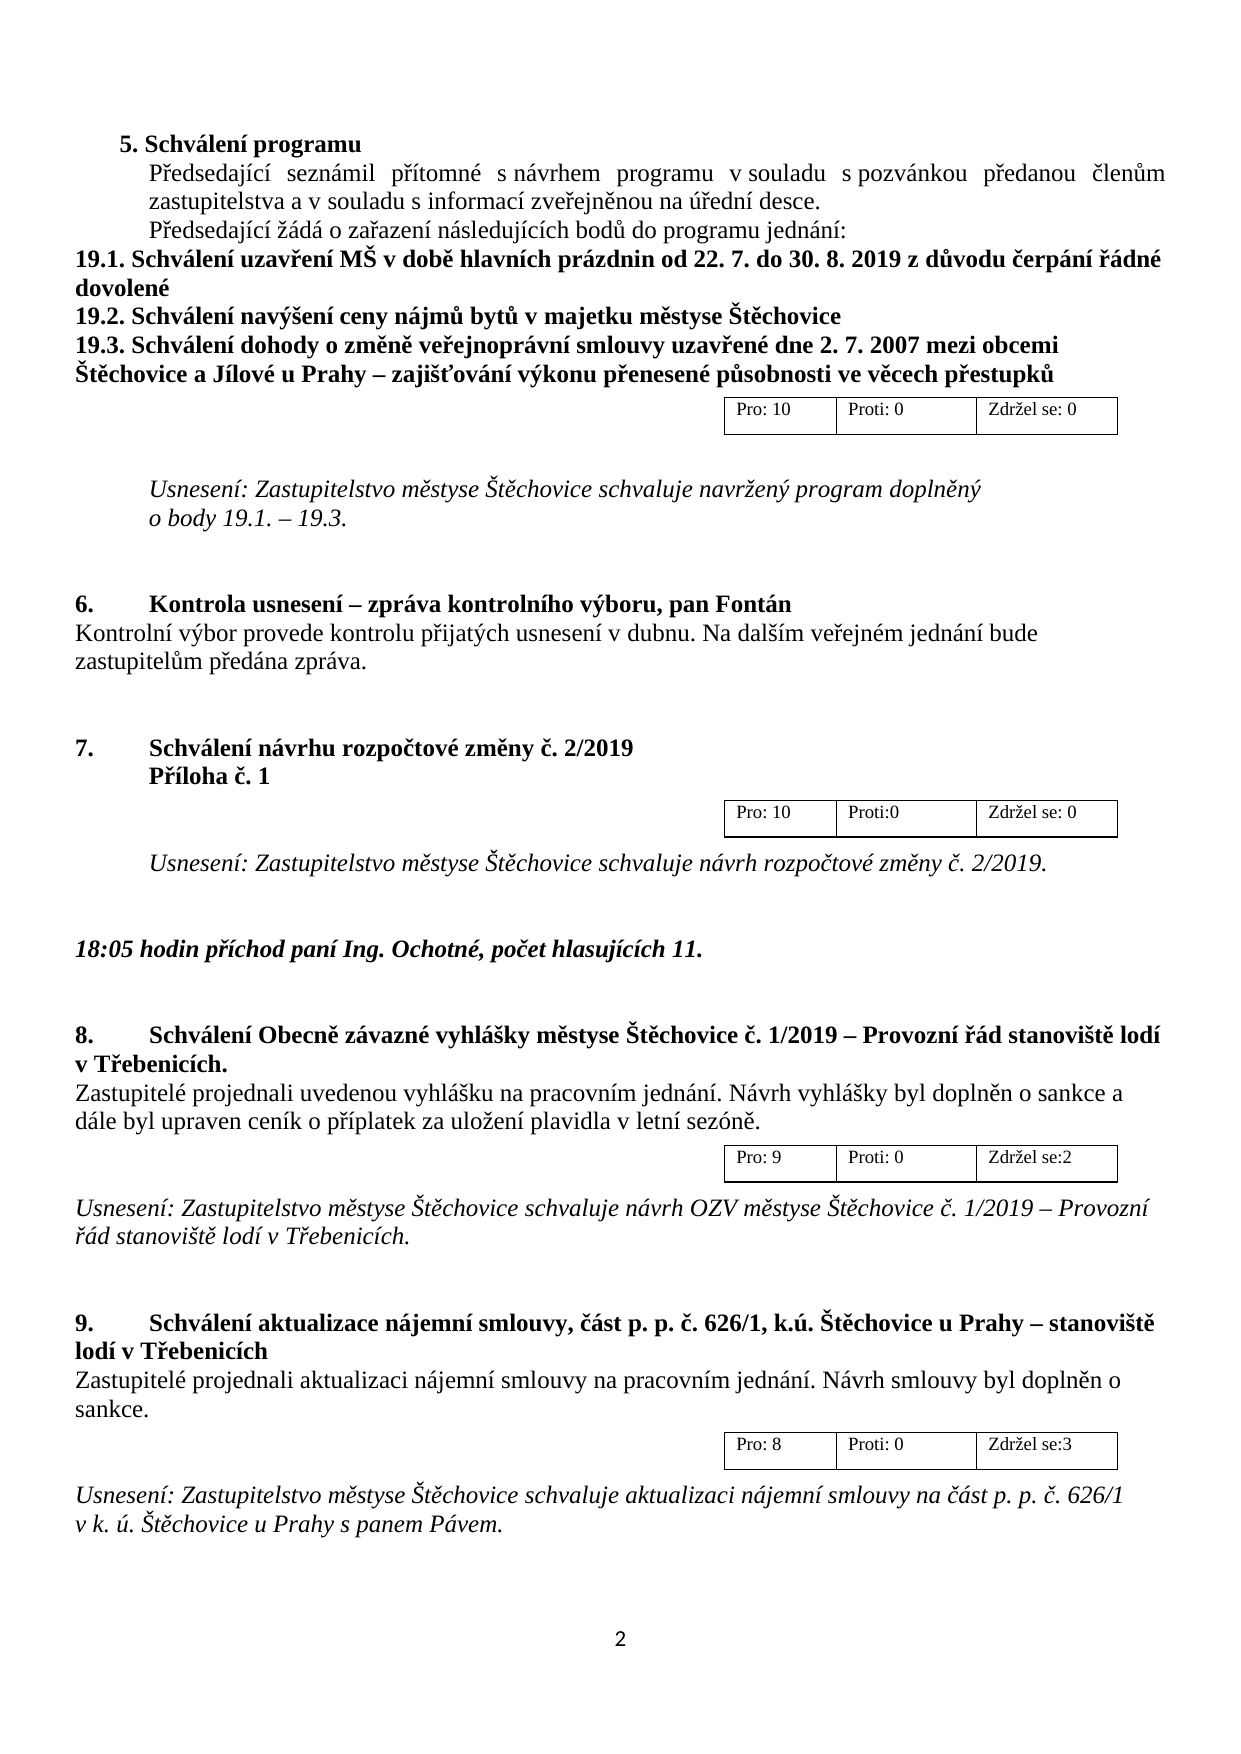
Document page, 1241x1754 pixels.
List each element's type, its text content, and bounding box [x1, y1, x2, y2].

text 19.2. Schválení navýšení ceny nájmů bytů v majetku městyse Štěchovice [75, 301, 1165, 330]
table_header Pro: 10 [725, 801, 836, 836]
table_header Pro: 10 [725, 398, 836, 434]
table_header Proti:0 [837, 801, 976, 836]
text 9. Schválení aktualizace nájemní smlouvy, část p. p. č. 626/1, k.ú. Štěchovice u Prahy – stanoviště lodí v Třebenicích [75, 1308, 1165, 1365]
text 6. Kontrola usnesení – zpráva kontrolního výboru, pan Fontán [75, 589, 1165, 618]
text 8. Schválení Obecně závazné vyhlášky městyse Štěchovice č. 1/2019 – Provozní řád stanoviště lodí v Třebenicích. [75, 1020, 1165, 1078]
text 5. Schválení programu [119, 129, 1165, 158]
table_header Zdržel se: 0 [977, 398, 1117, 434]
text Usnesení: Zastupitelstvo městyse Štěchovice schvaluje navržený program doplněný [149, 474, 1165, 503]
table_header Zdržel se:3 [977, 1433, 1117, 1469]
text 18:05 hodin příchod paní Ing. Ochotné, počet hlasujících 11. [75, 934, 1165, 963]
text Předsedající žádá o zařazení následujících bodů do programu jednání: [149, 215, 1165, 244]
text Usnesení: Zastupitelstvo městyse Štěchovice schvaluje návrh OZV městyse Štěchovice č. 1/2019 – Provozní řád stanoviště lodí v Třebenicích. [75, 1193, 1165, 1250]
text Zastupitelé projednali uvedenou vyhlášku na pracovním jednání. Návrh vyhlášky byl doplněn o sankce a dále byl upraven ceník o příplatek za uložení plavidla v letní sezóně. [75, 1078, 1165, 1135]
table_header Proti: 0 [837, 1146, 976, 1181]
table_header Zdržel se: 0 [977, 801, 1117, 836]
text 7. Schválení návrhu rozpočtové změny č. 2/2019 [75, 733, 1165, 761]
table_header Zdržel se:2 [977, 1146, 1117, 1181]
table_header Proti: 0 [837, 1433, 976, 1469]
table_header Pro: 9 [725, 1146, 836, 1181]
text o body 19.1. – 19.3. [149, 503, 1165, 531]
table_header Proti: 0 [837, 398, 976, 434]
text Usnesení: Zastupitelstvo městyse Štěchovice schvaluje návrh rozpočtové změny č. 2/2019. [149, 848, 1165, 876]
text Zastupitelé projednali aktualizaci nájemní smlouvy na pracovním jednání. Návrh smlouvy byl doplněn o sankce. [75, 1365, 1165, 1423]
text Kontrolní výbor provede kontrolu přijatých usnesení v dubnu. Na dalším veřejném jednání bude zastupitelům předána zpráva. [75, 618, 1165, 675]
text Usnesení: Zastupitelstvo městyse Štěchovice schvaluje aktualizaci nájemní smlouvy na část p. p. č. 626/1 v k. ú. Štěchovice u Prahy s panem Pávem. [75, 1480, 1165, 1538]
table_header Pro: 8 [725, 1433, 836, 1469]
text Předsedající seznámil přítomné s návrhem programu v souladu s pozvánkou předanou členům zastupitelstva a v souladu s informací zveřejněnou na úřední desce. [149, 158, 1165, 215]
text Příloha č. 1 [149, 761, 1165, 790]
text 19.3. Schválení dohody o změně veřejnoprávní smlouvy uzavřené dne 2. 7. 2007 mezi obcemi Štěchovice a Jílové u Prahy – zajišťování výkonu přenesené působnosti ve věcech přestupků [75, 330, 1165, 388]
text 19.1. Schválení uzavření MŠ v době hlavních prázdnin od 22. 7. do 30. 8. 2019 z důvodu čerpání řádné dovolené [75, 244, 1165, 301]
